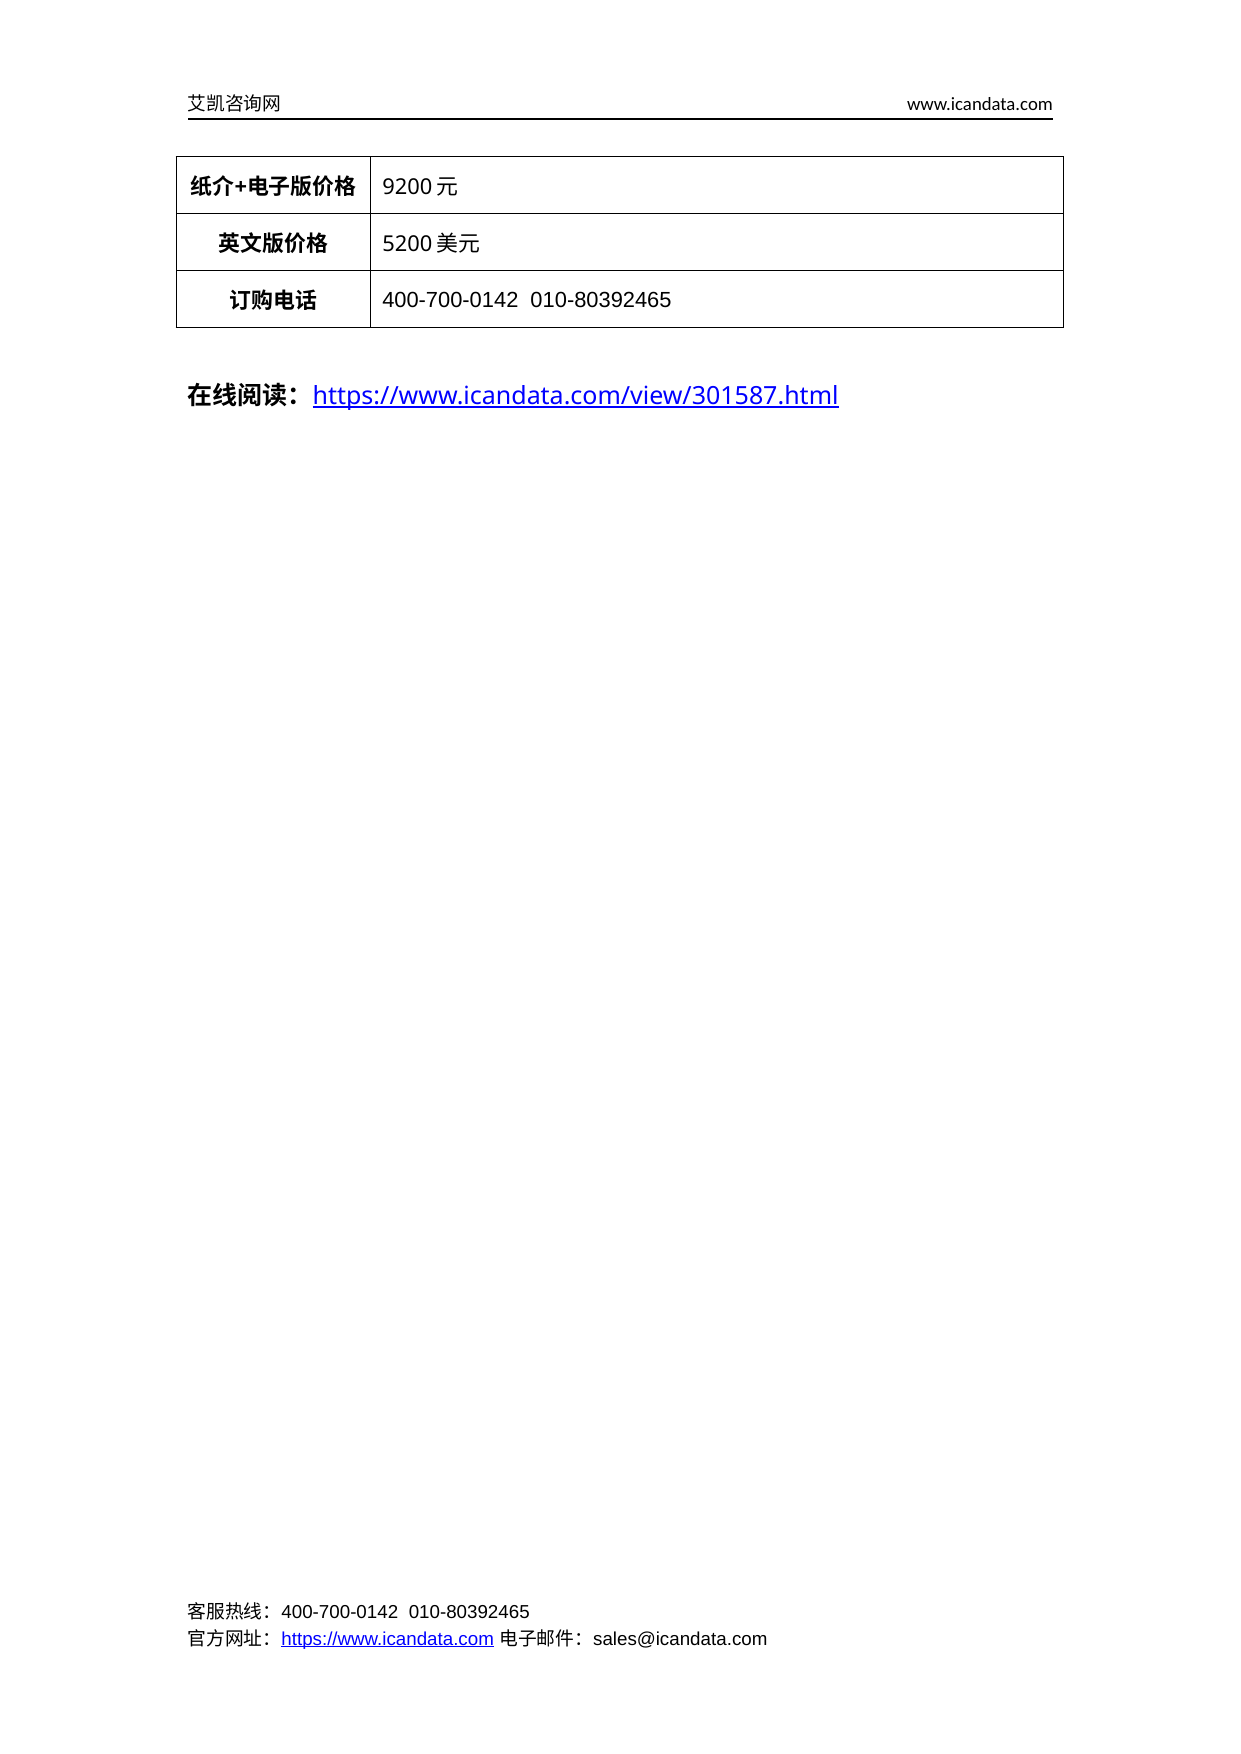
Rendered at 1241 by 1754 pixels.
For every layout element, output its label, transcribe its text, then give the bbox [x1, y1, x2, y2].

table_cell 400-700-0142 010-80392465 [371, 271, 1063, 327]
table_cell 订购电话 [177, 271, 370, 327]
text 在线阅读：https://www.icandata.com/view/301587.html [187, 361, 1053, 426]
table_cell 纸介+电子版价格 [177, 157, 370, 213]
table_cell 英文版价格 [177, 214, 370, 270]
table_cell 5200美元 [371, 214, 1063, 270]
table_cell 9200元 [371, 157, 1063, 213]
